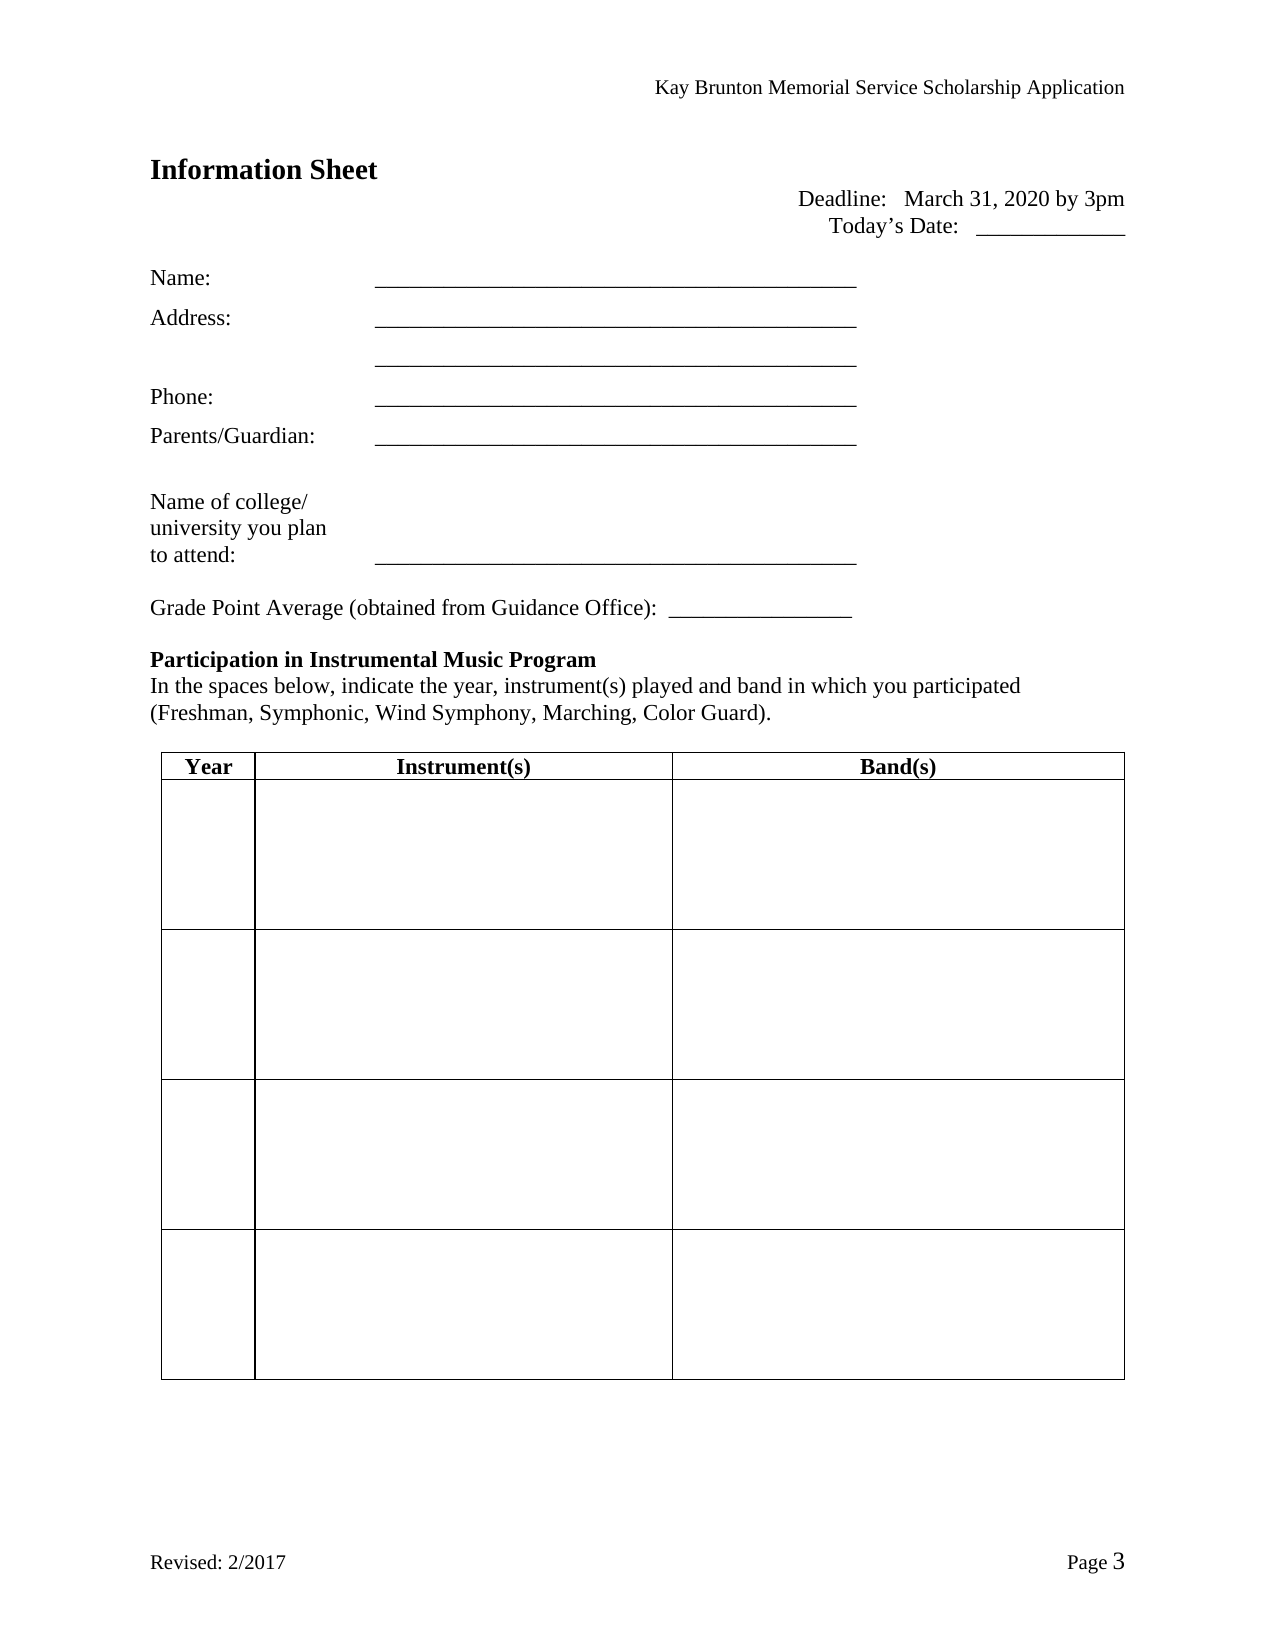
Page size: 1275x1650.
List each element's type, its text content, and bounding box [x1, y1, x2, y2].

table_cell [162, 930, 254, 1079]
table_cell [162, 1080, 254, 1229]
table_cell [256, 780, 672, 929]
table_cell [256, 1230, 672, 1379]
table_header Instrument(s) [256, 753, 672, 779]
text Address: __________________________________________ [150, 304, 1125, 330]
table_cell [673, 780, 1124, 929]
text Name: __________________________________________ [150, 264, 1125, 291]
text In the spaces below, indicate the year, instrument(s) played and band in which you participated (Freshman, Symphonic, Wind Symphony, Marching, Color Guard). [150, 673, 1125, 725]
text Information Sheet [150, 152, 1125, 185]
text Deadline: March 31, 2020 by 3pm [150, 185, 1125, 212]
text __________________________________________ [150, 343, 1125, 370]
text Today’s Date: _____________ [150, 212, 1125, 238]
table_cell [673, 1080, 1124, 1229]
table_cell [162, 1230, 254, 1379]
table_cell [673, 930, 1124, 1079]
text Parents/Guardian: __________________________________________ [150, 422, 1125, 449]
table_cell [256, 930, 672, 1079]
table_header Year [162, 753, 254, 779]
table_cell [673, 1230, 1124, 1379]
table_cell [256, 1080, 672, 1229]
table_cell [162, 780, 254, 929]
text Name of college/ university you plan to attend: __________________________________________ [150, 488, 1125, 567]
text Grade Point Average (obtained from Guidance Office): ________________ [150, 593, 1125, 620]
text Phone: __________________________________________ [150, 383, 1125, 409]
table_header Band(s) [673, 753, 1124, 779]
text Participation in Instrumental Music Program [150, 646, 1125, 673]
